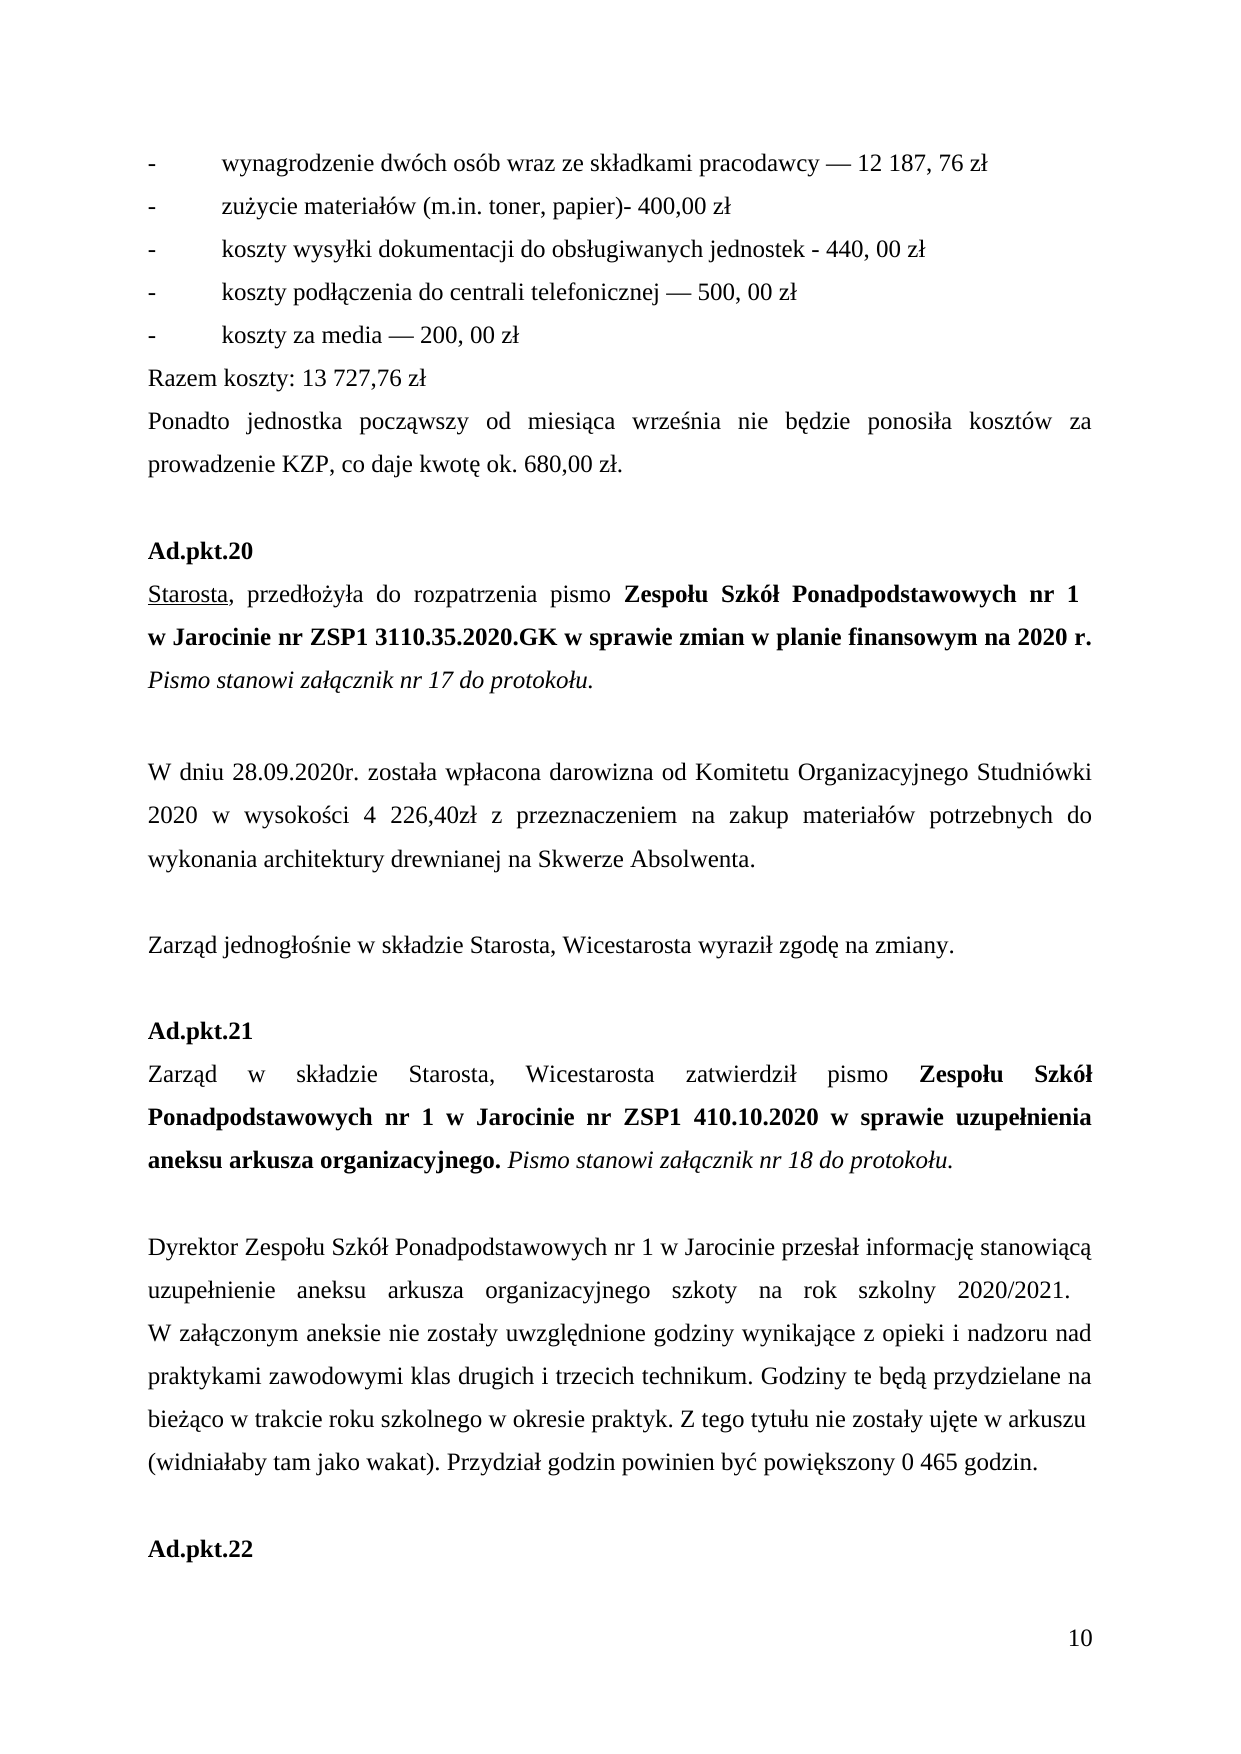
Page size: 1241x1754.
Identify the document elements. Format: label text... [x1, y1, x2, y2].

text - koszty podłączenia do centrali telefonicznej — 500, 00 zł [148, 277, 1093, 306]
text - zużycie materiałów (m.in. toner, papier)- 400,00 zł [148, 191, 1093, 219]
text Razem koszty: 13 727,76 zł [148, 363, 1093, 392]
text Ad.pkt.20 [148, 536, 1093, 564]
text Zarząd jednogłośnie w składzie Starosta, Wicestarosta wyraził zgodę na zmiany. [148, 930, 1093, 959]
text Ad.pkt.22 [148, 1534, 1093, 1562]
text - koszty wysyłki dokumentacji do obsługiwanych jednostek - 440, 00 zł [148, 234, 1093, 263]
text W dniu 28.09.2020r. została wpłacona darowizna od Komitetu Organizacyjnego Studniówki 2020 w wysokości 4 226,40zł z przeznaczeniem na zakup materiałów potrzebnych do wykonania architektury drewnianej na Skwerze Absolwenta. [148, 757, 1093, 872]
text - wynagrodzenie dwóch osób wraz ze składkami pracodawcy — 12 187, 76 zł [148, 148, 1093, 176]
text (widniałaby tam jako wakat). Przydział godzin powinien być powiększony 0 465 godzin. [148, 1447, 1093, 1476]
text Ad.pkt.21 [148, 1016, 1093, 1045]
text Starosta, przedłożyła do rozpatrzenia pismo Zespołu Szkół Ponadpodstawowych nr 1 w Jarocinie nr ZSP1 3110.35.2020.GK w sprawie zmian w planie finansowym na 2020 r. Pismo stanowi załącznik nr 17 do protokołu. [148, 579, 1093, 694]
text - koszty za media — 200, 00 zł [148, 320, 1093, 349]
text Zarząd w składzie Starosta, Wicestarosta zatwierdził pismo Zespołu Szkół Ponadpodstawowych nr 1 w Jarocinie nr ZSP1 410.10.2020 w sprawie uzupełnienia aneksu arkusza organizacyjnego. Pismo stanowi załącznik nr 18 do protokołu. [148, 1059, 1093, 1174]
text Ponadto jednostka począwszy od miesiąca września nie będzie ponosiła kosztów za prowadzenie KZP, co daje kwotę ok. 680,00 zł. [148, 406, 1093, 478]
text Dyrektor Zespołu Szkół Ponadpodstawowych nr 1 w Jarocinie przesłał informację stanowiącą uzupełnienie aneksu arkusza organizacyjnego szkoty na rok szkolny 2020/2021. W załączonym aneksie nie zostały uwzględnione godziny wynikające z opieki i nadzoru nad praktykami zawodowymi klas drugich i trzecich technikum. Godziny te będą przydzielane na bieżąco w trakcie roku szkolnego w okresie praktyk. Z tego tytułu nie zostały ujęte w arkuszu [148, 1232, 1093, 1433]
